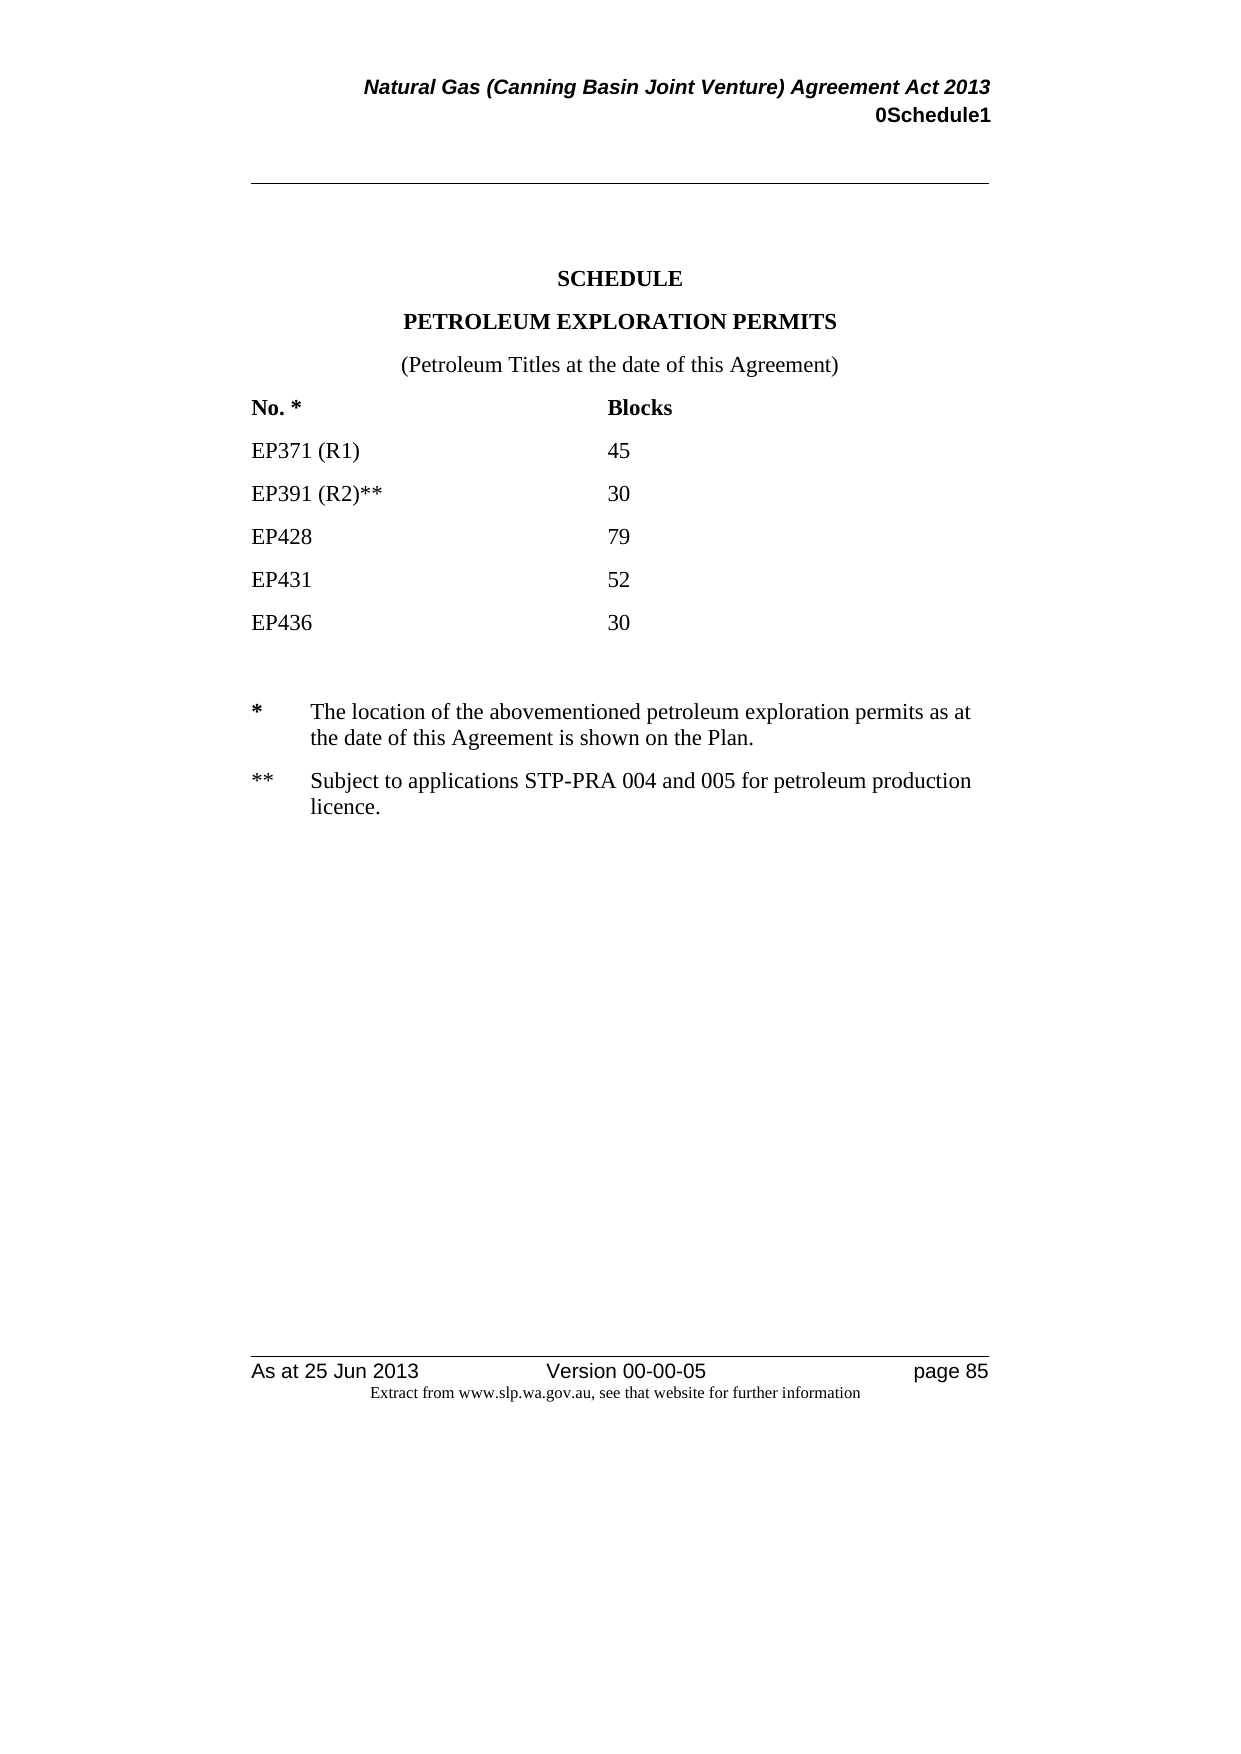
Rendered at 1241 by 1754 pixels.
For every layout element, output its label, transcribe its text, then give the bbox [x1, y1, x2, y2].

text PETROLEUM EXPLORATION PERMITS [251, 308, 989, 334]
text (Petroleum Titles at the date of this Agreement) [251, 351, 989, 377]
text EP428 79 [251, 523, 989, 549]
text No. * Blocks [251, 394, 989, 420]
text EP391 (R2)** 30 [251, 480, 989, 506]
text ** Subject to applications STP-PRA 004 and 005 for petroleum production licence. [251, 767, 989, 820]
text EP371 (R1) 45 [251, 437, 989, 463]
text * The location of the abovementioned petroleum exploration permits as at the date of this Agreement is shown on the Plan. [251, 698, 989, 750]
text SCHEDULE [251, 265, 989, 291]
text EP431 52 [251, 566, 989, 592]
text EP436 30 [251, 609, 989, 635]
